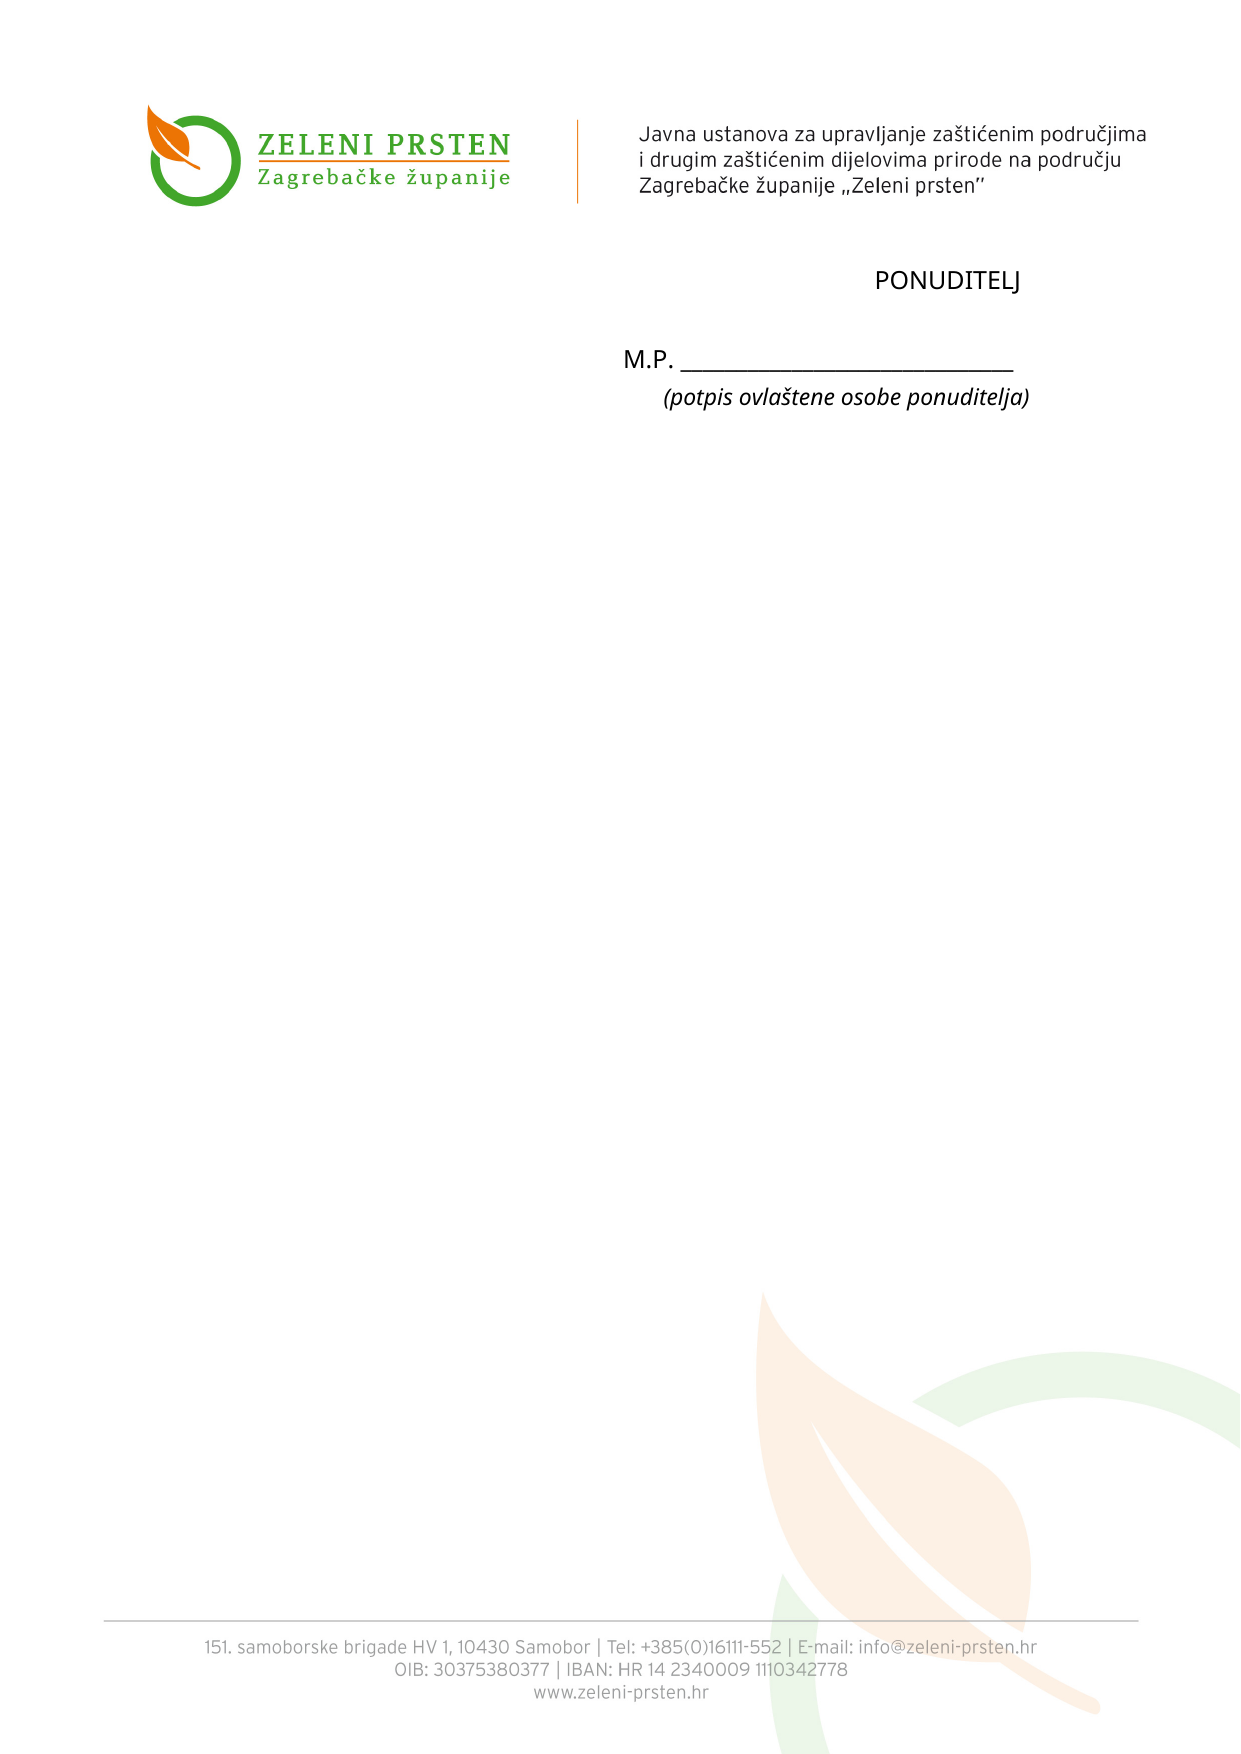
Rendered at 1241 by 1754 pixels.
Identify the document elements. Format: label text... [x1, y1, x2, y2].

text M.P. ______________________________ [165, 341, 1108, 375]
picture [17, 0, 1241, 263]
text (potpis ovlaštene osobe ponuditelja) [165, 381, 1108, 412]
picture [0, 1285, 1241, 1754]
text PONUDITELJ [165, 263, 1108, 297]
